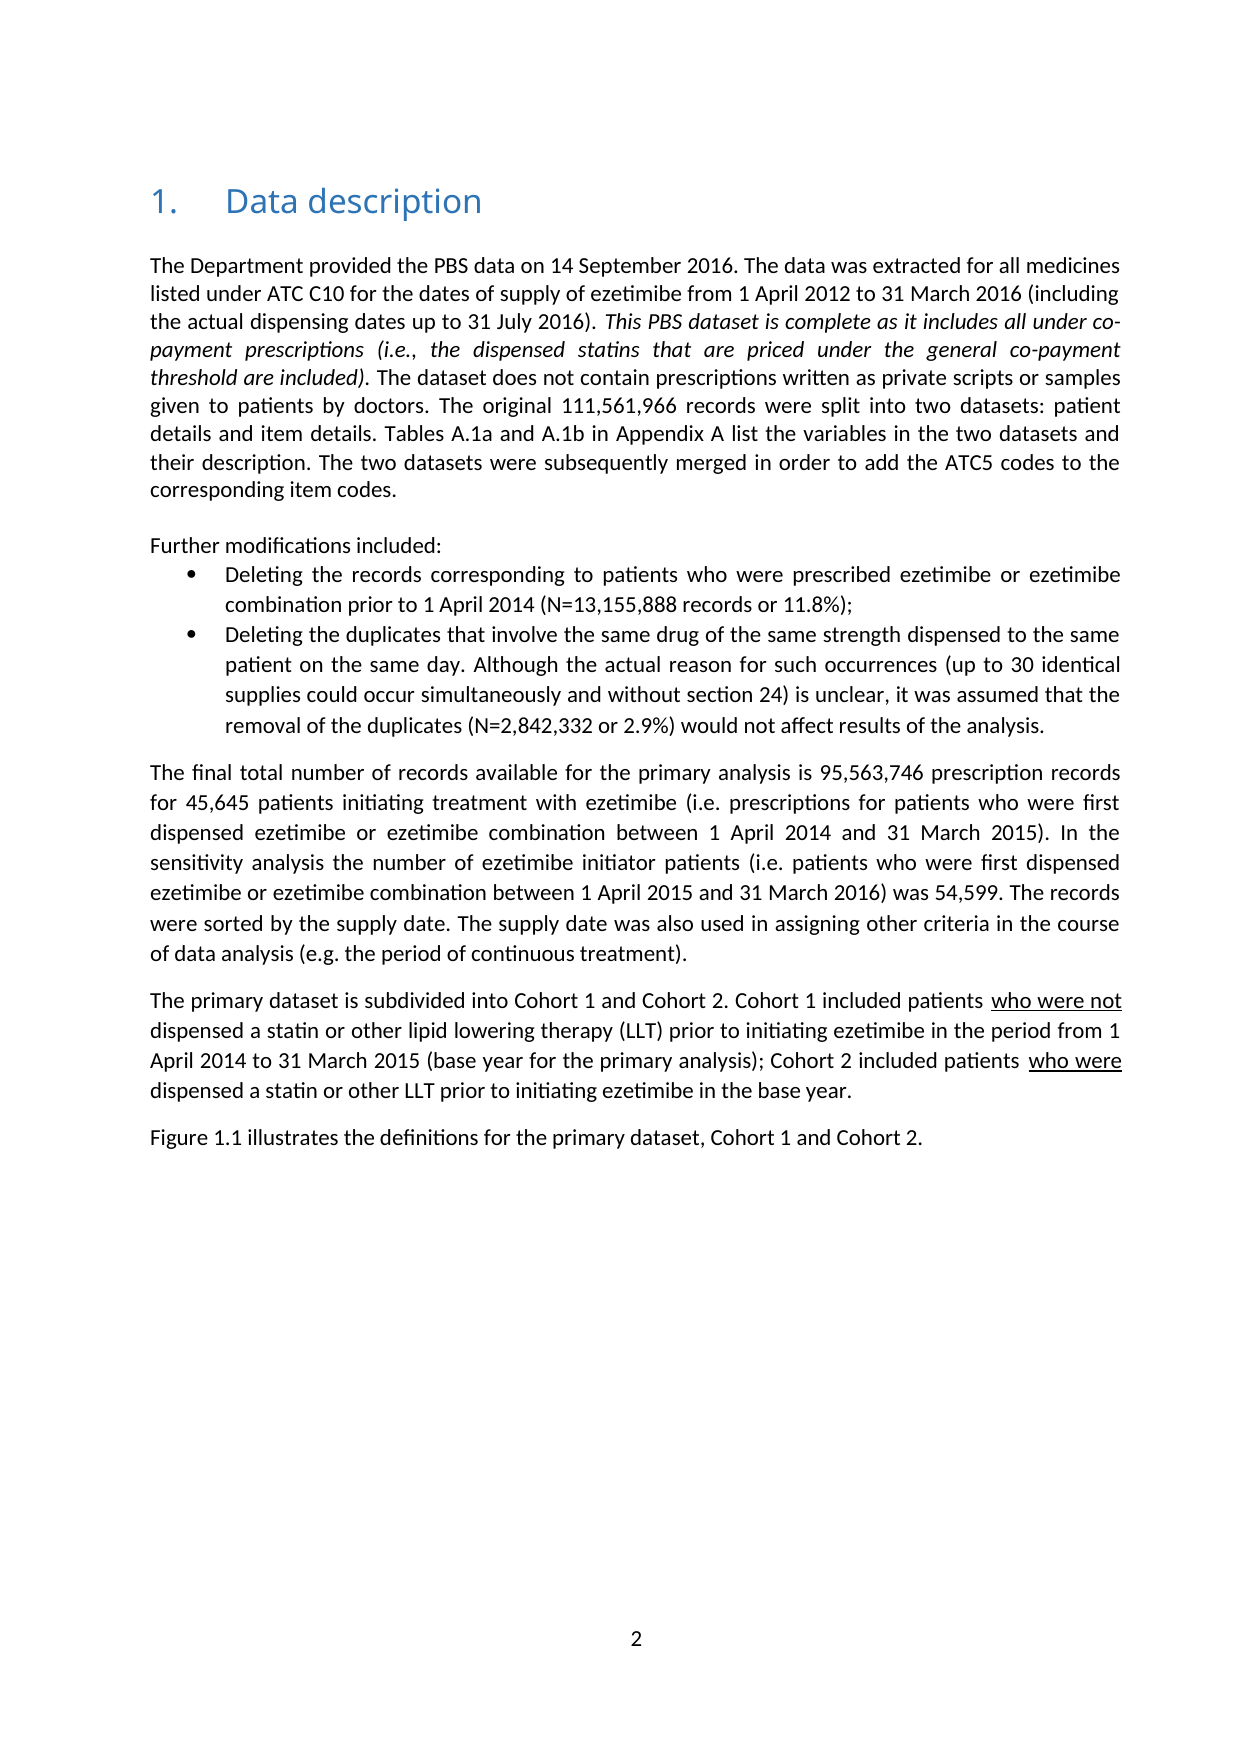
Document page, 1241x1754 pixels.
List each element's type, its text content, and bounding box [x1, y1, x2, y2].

text The Department provided the PBS data on 14 September 2016. The data was extracted for all medicines listed under ATC C10 for the dates of supply of ezetimibe from 1 April 2012 to 31 March 2016 (including the actual dispensing dates up to 31 July 2016). This PBS dataset is complete as it includes all under co-payment prescriptions (i.e., the dispensed statins that are priced under the general co-payment threshold are included). The dataset does not contain prescriptions written as private scripts or samples given to patients by doctors. The original 111,561,966 records were split into two datasets: patient details and item details. Tables A.1a and A.1b in Appendix A list the variables in the two datasets and their description. The two datasets were subsequently merged in order to add the ATC5 codes to the corresponding item codes. [150, 251, 1122, 504]
subtitle Data description [150, 178, 1122, 223]
list Deleting the duplicates that involve the same drug of the same strength dispensed to the same patient on the same day. Although the actual reason for such occurrences (up to 30 identical supplies could occur simultaneously and without section 24) is unclear, it was assumed that the removal of the duplicates (N=2,842,332 or 2.9%) would not affect results of the analysis. [187, 620, 1122, 739]
text Further modifications included: [150, 532, 1122, 560]
text The primary dataset is subdivided into Cohort 1 and Cohort 2. Cohort 1 included patients who were not dispensed a statin or other lipid lowering therapy (LLT) prior to initiating ezetimibe in the period from 1 April 2014 to 31 March 2015 (base year for the primary analysis); Cohort 2 included patients who were dispensed a statin or other LLT prior to initiating ezetimibe in the base year. [150, 986, 1122, 1104]
list Deleting the records corresponding to patients who were prescribed ezetimibe or ezetimibe combination prior to 1 April 2014 (N=13,155,888 records or 11.8%); [187, 560, 1122, 618]
text Figure 1.1 illustrates the definitions for the primary dataset, Cohort 1 and Cohort 2. [150, 1123, 1122, 1151]
text The final total number of records available for the primary analysis is 95,563,746 prescription records for 45,645 patients initiating treatment with ezetimibe (i.e. prescriptions for patients who were first dispensed ezetimibe or ezetimibe combination between 1 April 2014 and 31 March 2015). In the sensitivity analysis the number of ezetimibe initiator patients (i.e. patients who were first dispensed ezetimibe or ezetimibe combination between 1 April 2015 and 31 March 2016) was 54,599. The records were sorted by the supply date. The supply date was also used in assigning other criteria in the course of data analysis (e.g. the period of continuous treatment). [150, 758, 1122, 967]
